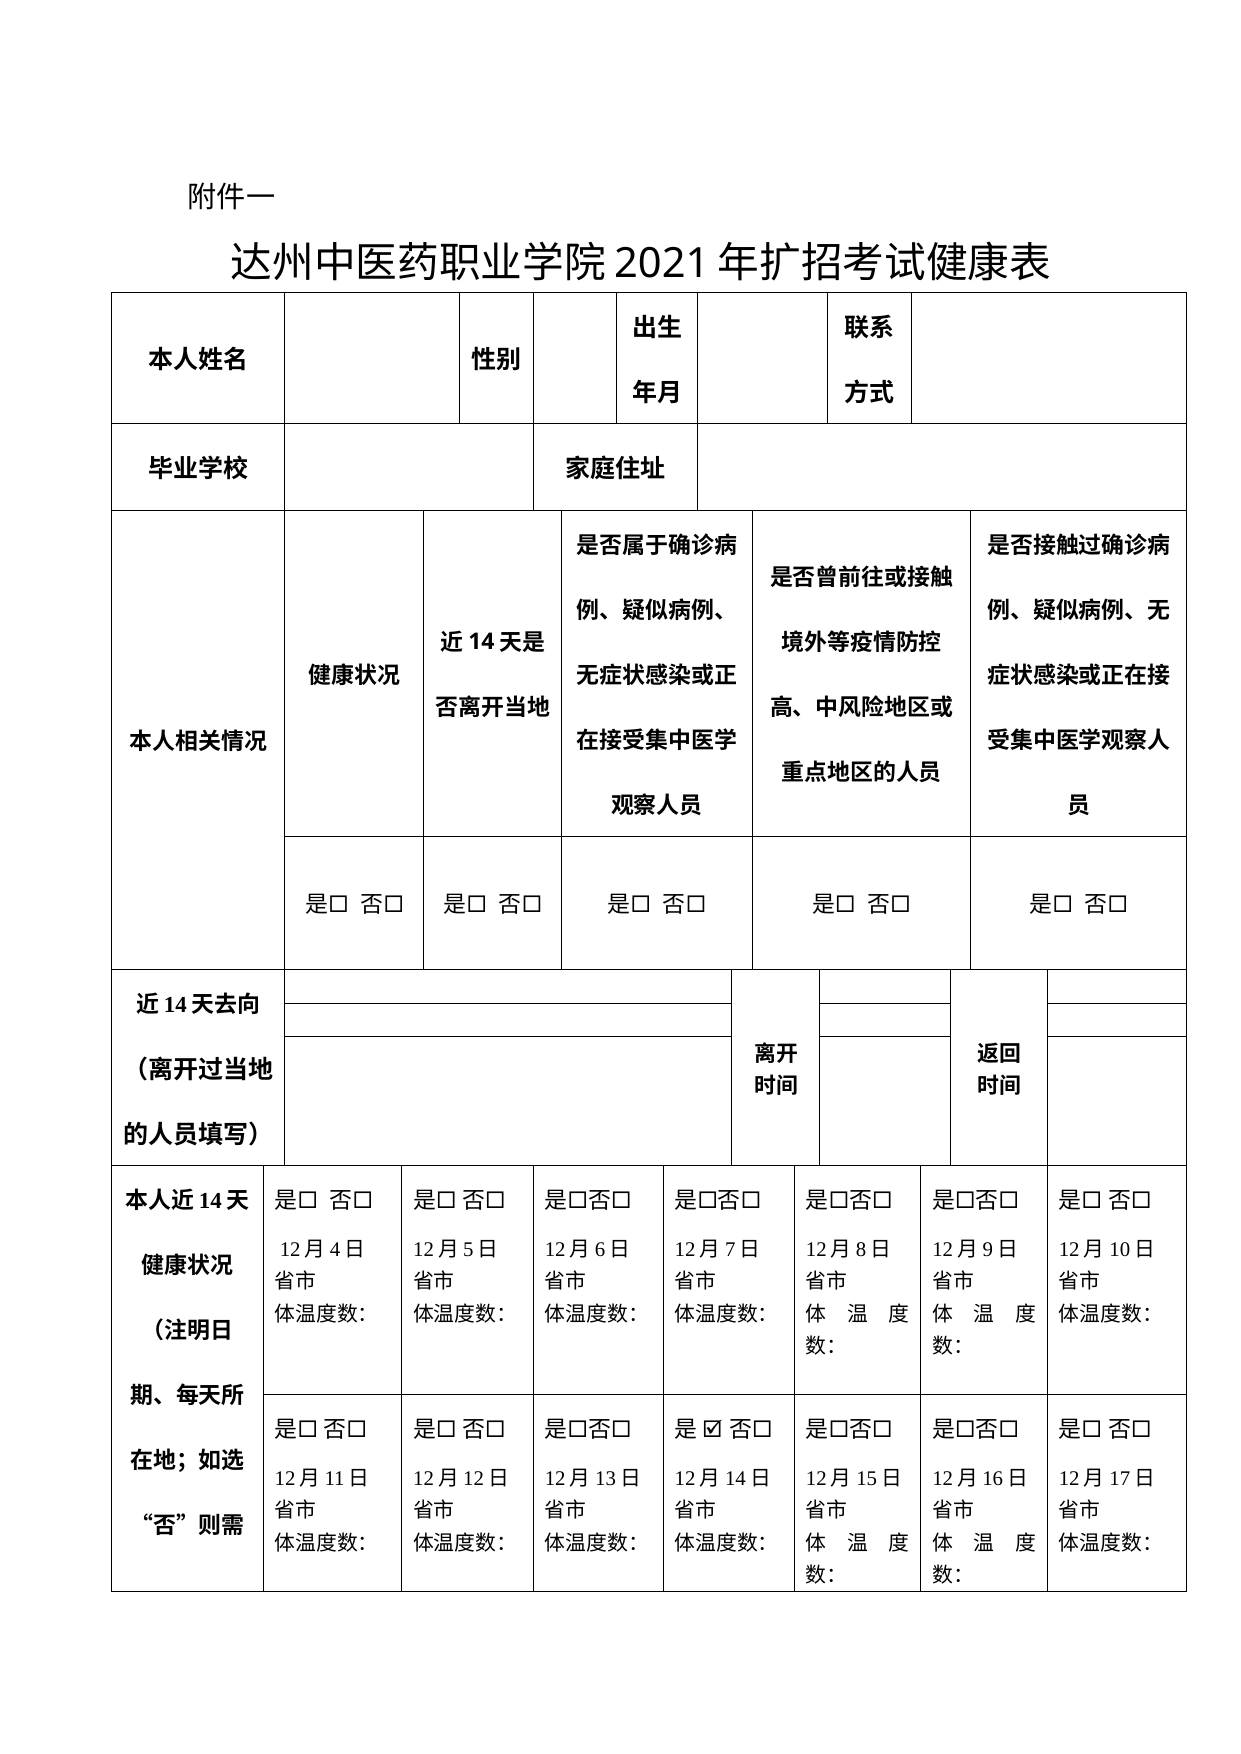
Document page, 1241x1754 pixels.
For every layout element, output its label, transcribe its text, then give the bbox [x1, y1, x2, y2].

table_cell 是否 12月 9日 省市 体温度数： [921, 1166, 1047, 1394]
table_cell 是否 12月 13日 省市 体温度数： [534, 1395, 663, 1591]
table_header 出生年月 [617, 293, 697, 423]
table_cell 是 否 [424, 837, 561, 969]
table_header 联系方式 [828, 293, 911, 423]
table_cell [285, 1004, 731, 1036]
table_header [698, 293, 827, 423]
table_cell 是否接触过确诊病例、疑似病例、无症状感染或正在接受集中医学观察人员 [971, 511, 1186, 836]
table_cell 离开 时间 [732, 970, 819, 1165]
table_cell 是 否 12月4日 省市 体温度数： [264, 1166, 401, 1394]
table_cell 是否 12月 7日 省市 体温度数： [664, 1166, 794, 1394]
table_cell [820, 1004, 950, 1036]
table_cell 健康状况 [285, 511, 423, 836]
table_cell 是 否 12月11日 省市 体温度数： [264, 1395, 401, 1591]
table_cell 毕业学校 [112, 424, 284, 510]
table_cell 是 否 12月5日 省市 体温度数： [402, 1166, 533, 1394]
table_cell [285, 424, 533, 510]
table_cell 近14天去向（离开过当地的人员填写） [112, 970, 284, 1165]
table_cell 是否 12月 15日 省市 体温度数： [795, 1395, 920, 1591]
table_cell 本人相关情况 [112, 511, 284, 969]
table_cell 家庭住址 [534, 424, 697, 510]
table_header 本人姓名 [112, 293, 284, 423]
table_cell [664, 1395, 794, 1591]
table_cell 是 否 [971, 837, 1186, 969]
table_cell 本人近14天健康状况（注明日期、每天所在地；如选“否”则需说明情况） [112, 1166, 263, 1591]
text 达州中医药职业学院2021年扩招考试健康表 [187, 227, 1094, 292]
table_cell 是否 12月6日 省市 体温度数： [534, 1166, 663, 1394]
table_header [534, 293, 616, 423]
table_cell [285, 970, 731, 1003]
table_cell 是 否 [753, 837, 970, 969]
table_cell [698, 424, 1186, 510]
table_cell 是 否 [285, 837, 423, 969]
text 附件一 [187, 162, 1094, 227]
table_cell [285, 1037, 731, 1165]
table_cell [1048, 1395, 1186, 1591]
table_cell 是 否 12月12日 省市 体温度数： [402, 1395, 533, 1591]
table_cell [1048, 1037, 1186, 1165]
table_header [912, 293, 1186, 423]
table_cell 是否曾前往或接触境外等疫情防控高、中风险地区或重点地区的人员 [753, 511, 970, 836]
table_cell [1048, 970, 1186, 1003]
table_cell 是否 12月8日 省市 体温度数： [795, 1166, 920, 1394]
table_cell [820, 970, 950, 1003]
table_cell [1048, 1004, 1186, 1036]
table_cell 是否 12月16日 省市 体温度数： [921, 1395, 1047, 1591]
table_cell 是 否 [562, 837, 752, 969]
table_cell 近14天是否离开当地 [424, 511, 561, 836]
table_cell 是否属于确诊病例、疑似病例、无症状感染或正在接受集中医学观察人员 [562, 511, 752, 836]
table_header [285, 293, 459, 423]
table_cell [820, 1037, 950, 1165]
table_header 性别 [460, 293, 533, 423]
table_cell 返回 时间 [951, 970, 1047, 1165]
table_cell 是 否 12月 10日 省市 体温度数： [1048, 1166, 1186, 1394]
